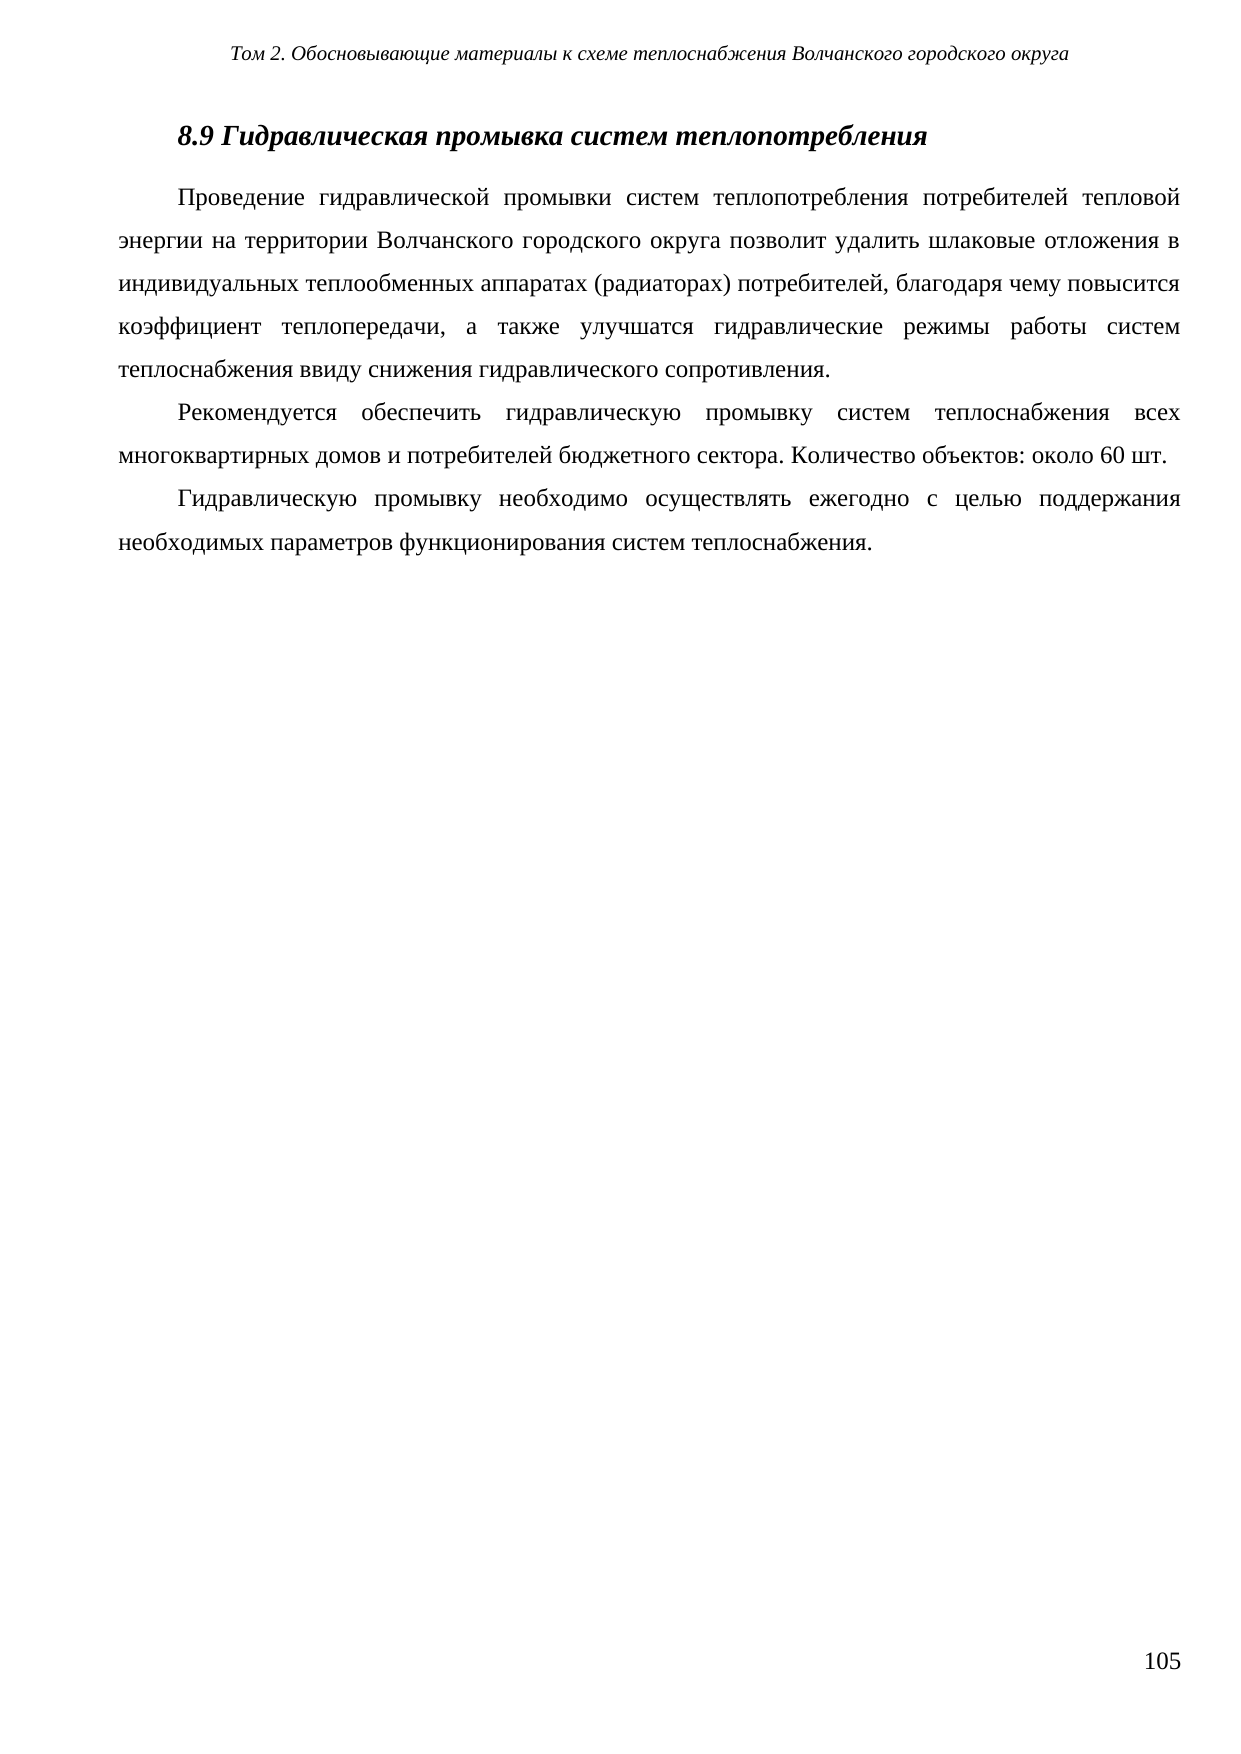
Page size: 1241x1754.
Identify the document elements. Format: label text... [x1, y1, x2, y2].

text Рекомендуется обеспечить гидравлическую промывку систем теплоснабжения всех многоквартирных домов и потребителей бюджетного сектора. Количество объектов: около 60 шт. [118, 397, 1181, 469]
text 8.9 Гидравлическая промывка систем теплопотребления [118, 118, 1181, 152]
text Проведение гидравлической промывки систем теплопотребления потребителей тепловой энергии на территории Волчанского городского округа позволит удалить шлаковые отложения в индивидуальных теплообменных аппаратах (радиаторах) потребителей, благодаря чему повысится коэффициент теплопередачи, а также улучшатся гидравлические режимы работы систем теплоснабжения ввиду снижения гидравлического сопротивления. [118, 182, 1181, 383]
text Гидравлическую промывку необходимо осуществлять ежегодно с целью поддержания необходимых параметров функционирования систем теплоснабжения. [118, 483, 1181, 555]
